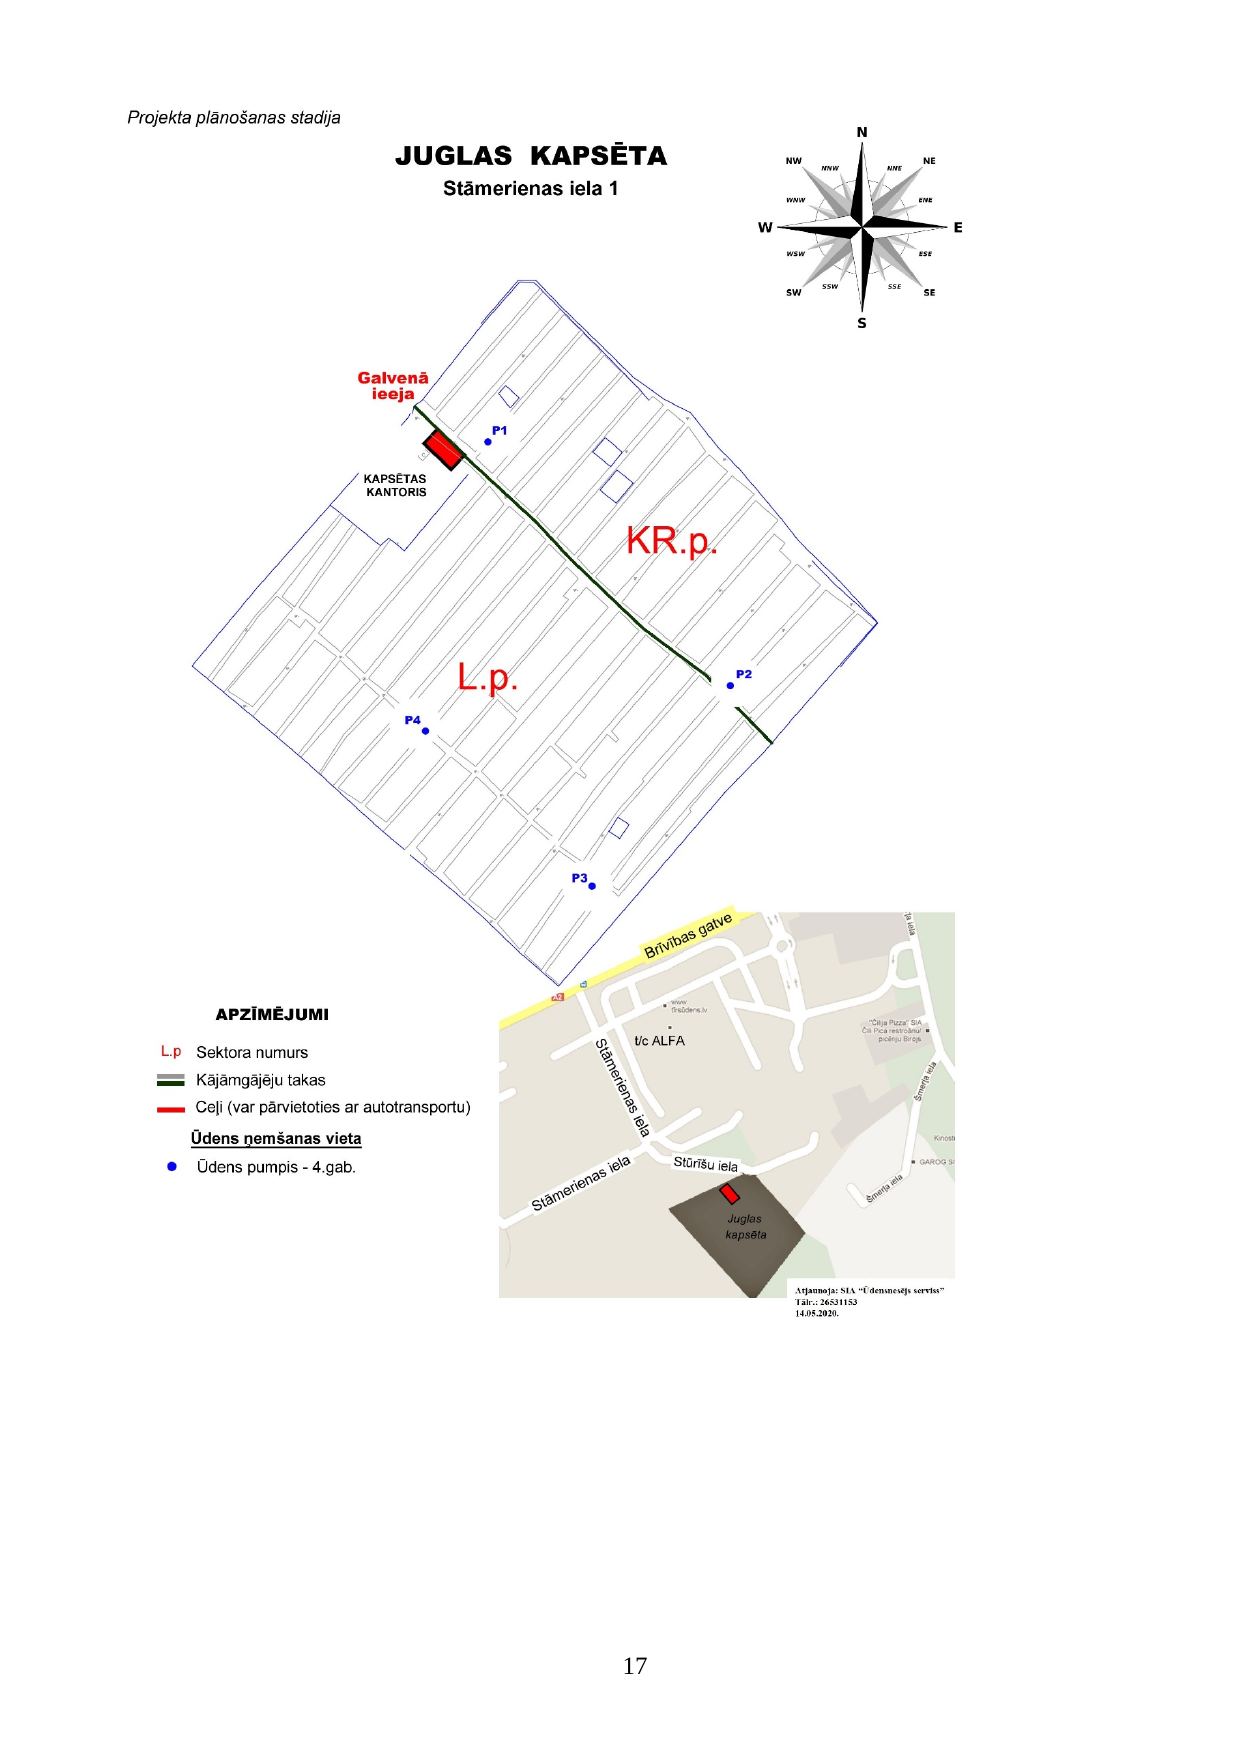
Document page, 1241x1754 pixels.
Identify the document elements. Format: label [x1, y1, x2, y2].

picture [118, 102, 984, 1327]
